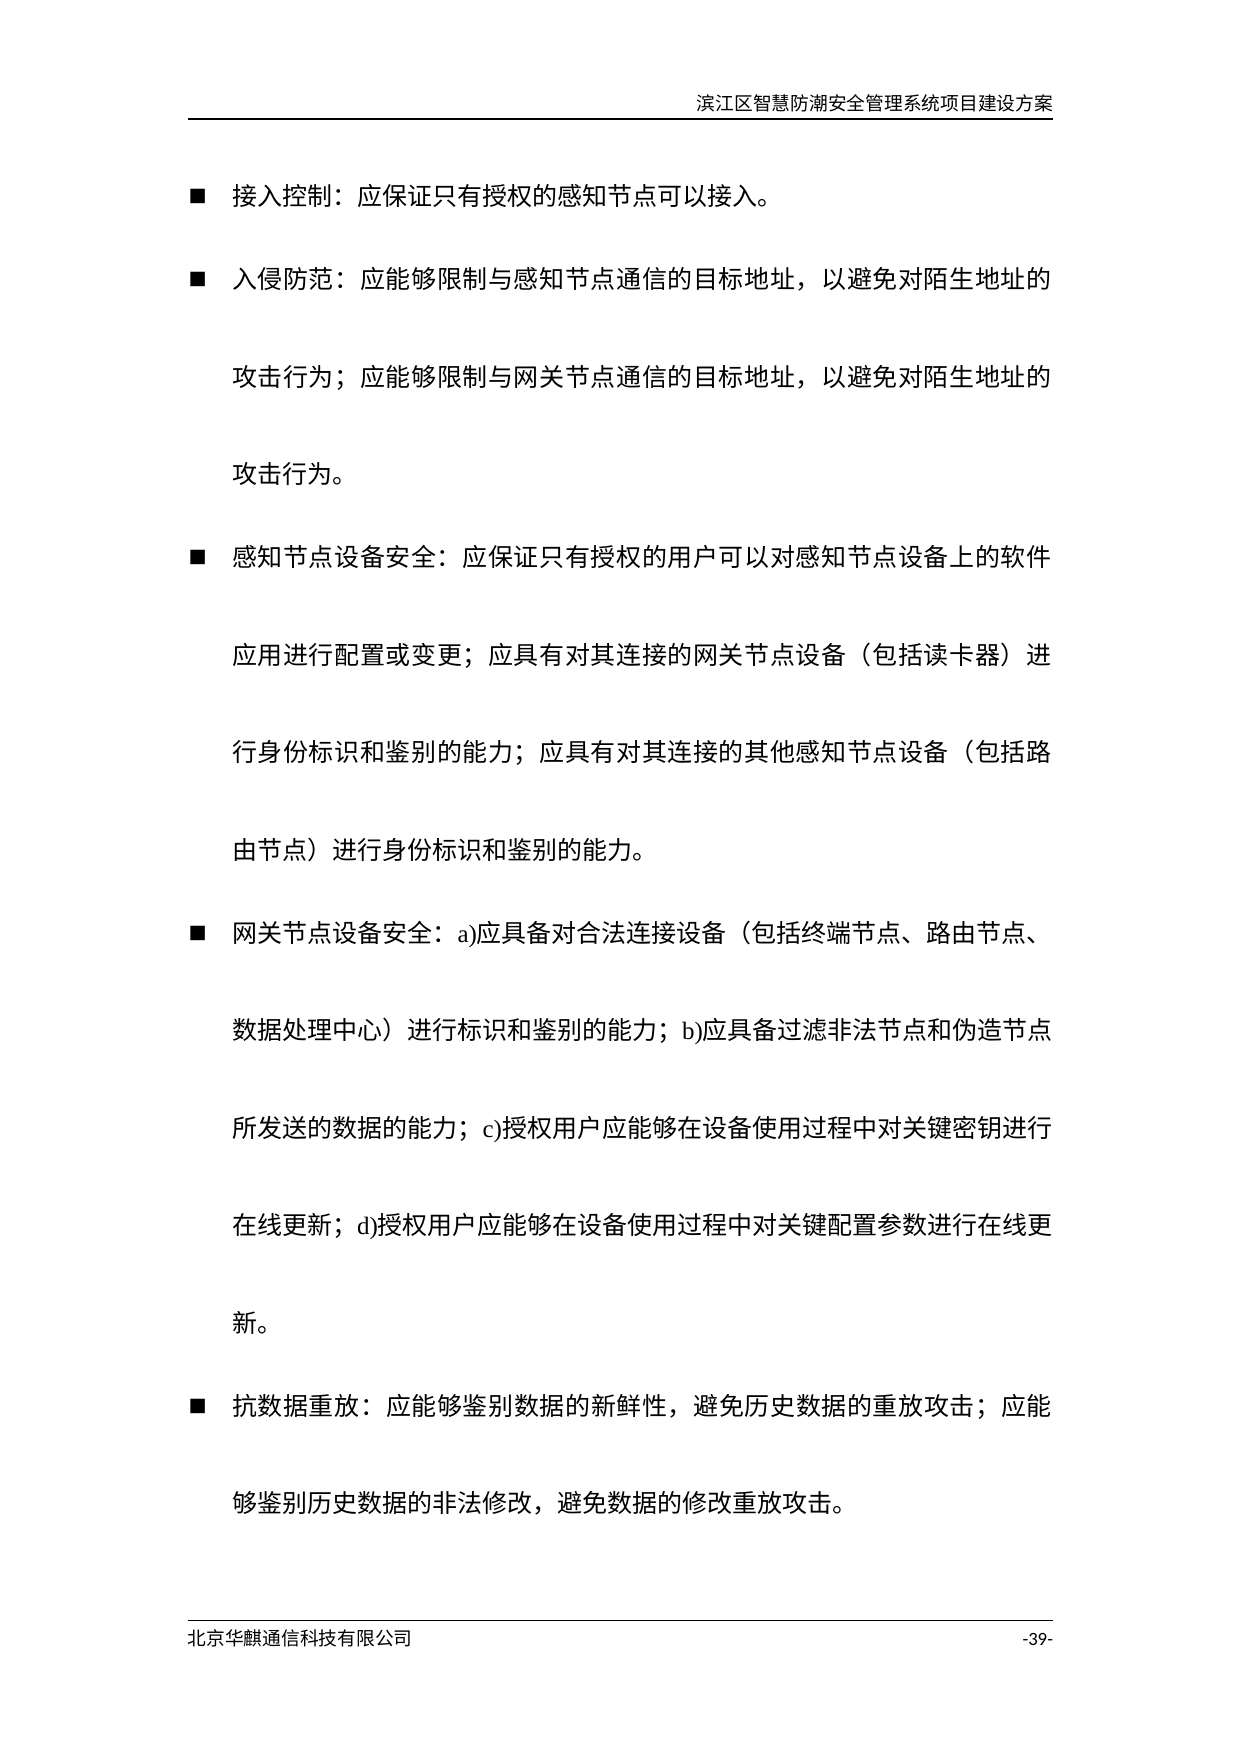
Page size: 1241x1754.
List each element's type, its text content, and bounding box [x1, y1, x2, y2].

list 感知节点设备安全：应保证只有授权的用户可以对感知节点设备上的软件应用进行配置或变更；应具有对其连接的网关节点设备（包括读卡器）进行身份标识和鉴别的能力；应具有对其连接的其他感知节点设备（包括路由节点）进行身份标识和鉴别的能力。 [188, 523, 1053, 881]
list 接入控制：应保证只有授权的感知节点可以接入。 [188, 162, 1053, 227]
list 抗数据重放：应能够鉴别数据的新鲜性，避免历史数据的重放攻击；应能够鉴别历史数据的非法修改，避免数据的修改重放攻击。 [188, 1372, 1053, 1534]
list 入侵防范：应能够限制与感知节点通信的目标地址，以避免对陌生地址的攻击行为；应能够限制与网关节点通信的目标地址，以避免对陌生地址的攻击行为。 [188, 245, 1053, 505]
list 网关节点设备安全：a)应具备对合法连接设备（包括终端节点、路由节点、数据处理中心）进行标识和鉴别的能力；b)应具备过滤非法节点和伪造节点所发送的数据的能力；c)授权用户应能够在设备使用过程中对关键密钥进行在线更新；d)授权用户应能够在设备使用过程中对关键配置参数进行在线更新。 [188, 899, 1053, 1354]
